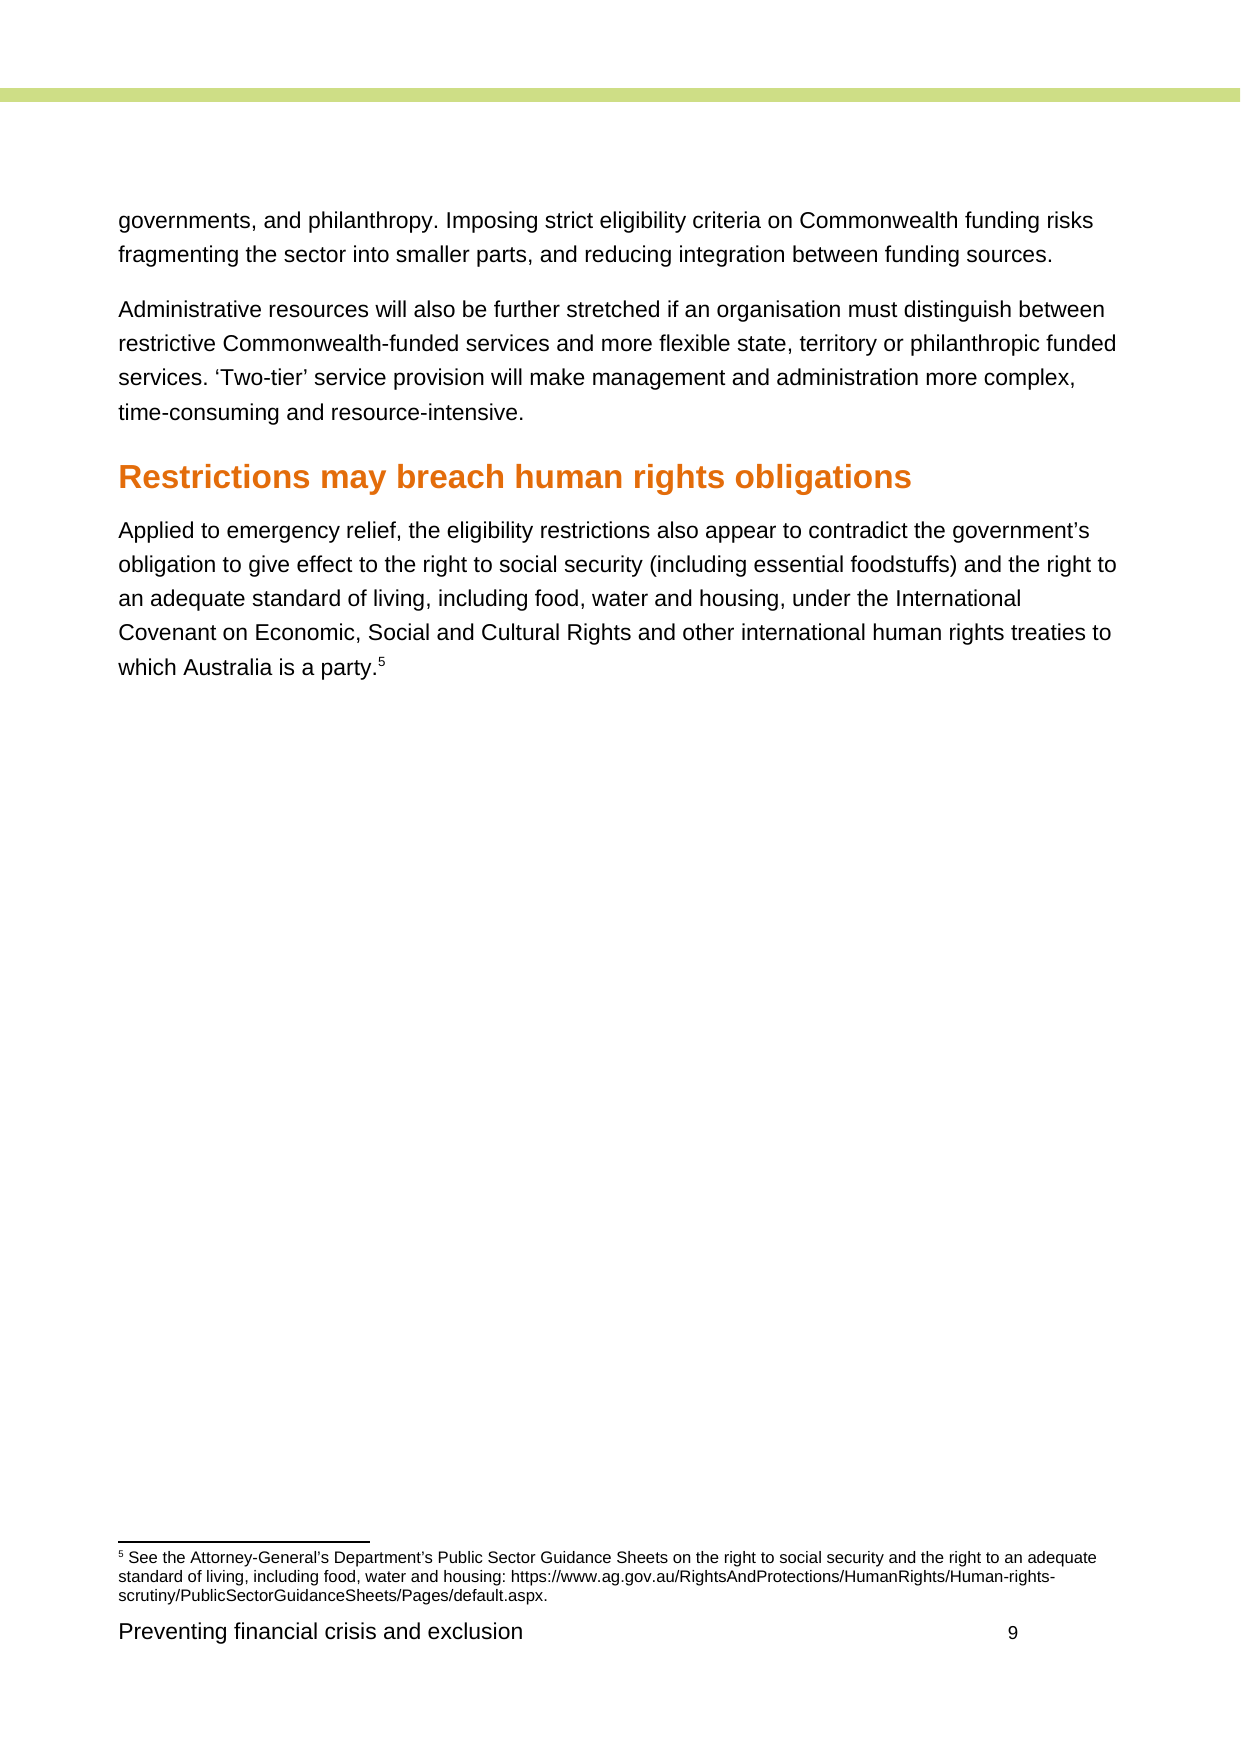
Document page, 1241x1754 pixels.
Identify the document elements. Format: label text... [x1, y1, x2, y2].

text Applied to emergency relief, the eligibility restrictions also appear to contradict the government’s obligation to give effect to the right to social security (including essential foodstuffs) and the right to an adequate standard of living, including food, water and housing, under the International Covenant on Economic, Social and Cultural Rights and other international human rights treaties to which Australia is a party. [118, 517, 1122, 680]
text Administrative resources will also be further stretched if an organisation must distinguish between restrictive Commonwealth-funded services and more flexible state, territory or philanthropic funded services. ‘Two-tier’ service provision will make management and administration more complex, time-consuming and resource-intensive. [118, 296, 1122, 425]
picture [0, 88, 1241, 102]
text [118, 207, 1122, 267]
subtitle Restrictions may breach human rights obligations [118, 458, 1122, 496]
